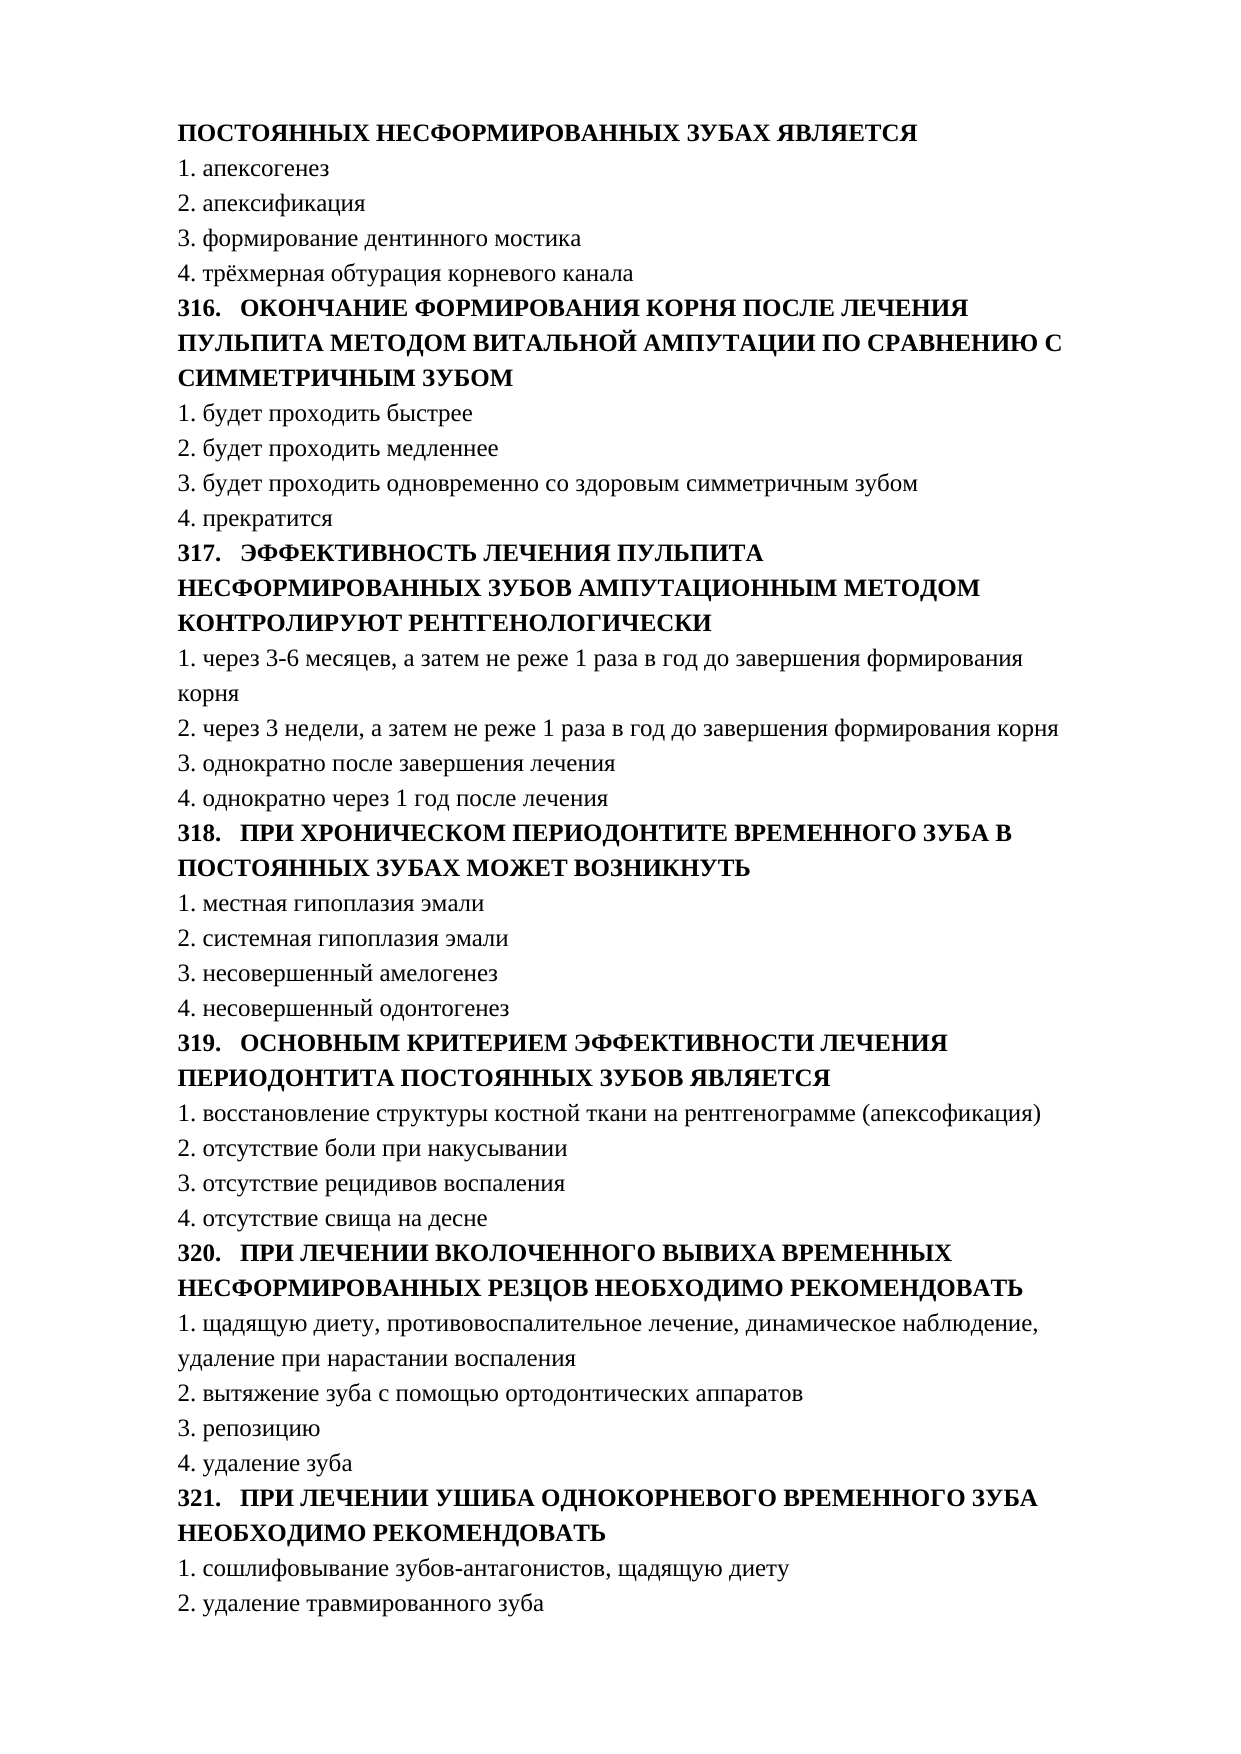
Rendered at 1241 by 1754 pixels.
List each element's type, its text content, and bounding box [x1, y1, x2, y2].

text 4. удаление зуба [177, 1448, 1152, 1477]
text 320. ПРИ ЛЕЧЕНИИ ВКОЛОЧЕННОГО ВЫВИХА ВРЕМЕННЫХ [177, 1238, 1152, 1267]
text 1. через 3-6 месяцев, а затем не реже 1 раза в год до завершения формирования [177, 643, 1152, 672]
text КОНТРОЛИРУЮТ РЕНТГЕНОЛОГИЧЕСКИ [177, 608, 1152, 637]
text 2. будет проходить медленнее [177, 433, 1152, 462]
text 4. однократно через 1 год после лечения [177, 783, 1152, 812]
text 3. однократно после завершения лечения [177, 748, 1152, 777]
text СИММЕТРИЧНЫМ ЗУБОМ [177, 363, 1152, 392]
text НЕСФОРМИРОВАННЫХ РЕЗЦОВ НЕОБХОДИМО РЕКОМЕНДОВАТЬ [177, 1273, 1152, 1302]
text 2. апексификация [177, 188, 1152, 217]
text 1. будет проходить быстрее [177, 398, 1152, 427]
text 318. ПРИ ХРОНИЧЕСКОМ ПЕРИОДОНТИТЕ ВРЕМЕННОГО ЗУБА В [177, 818, 1152, 847]
text 2. удаление травмированного зуба [177, 1588, 1152, 1617]
text 317. ЭФФЕКТИВНОСТЬ ЛЕЧЕНИЯ ПУЛЬПИТА [177, 538, 1152, 567]
text НЕСФОРМИРОВАННЫХ ЗУБОВ АМПУТАЦИОННЫМ МЕТОДОМ [177, 573, 1152, 602]
text 319. ОСНОВНЫМ КРИТЕРИЕМ ЭФФЕКТИВНОСТИ ЛЕЧЕНИЯ [177, 1028, 1152, 1057]
text 4. несовершенный одонтогенез [177, 993, 1152, 1022]
text 1. восстановление структуры костной ткани на рентгенограмме (апексофикация) [177, 1098, 1152, 1127]
text 2. через 3 недели, а затем не реже 1 раза в год до завершения формирования корня [177, 713, 1152, 742]
text 2. вытяжение зуба с помощью ортодонтических аппаратов [177, 1378, 1152, 1407]
text ПОСТОЯННЫХ НЕСФОРМИРОВАННЫХ ЗУБАХ ЯВЛЯЕТСЯ [177, 118, 1152, 147]
text 3. репозицию [177, 1413, 1152, 1442]
text ПЕРИОДОНТИТА ПОСТОЯННЫХ ЗУБОВ ЯВЛЯЕТСЯ [177, 1063, 1152, 1092]
text 321. ПРИ ЛЕЧЕНИИ УШИБА ОДНОКОРНЕВОГО ВРЕМЕННОГО ЗУБА [177, 1483, 1152, 1512]
text 1. сошлифовывание зубов-антагонистов, щадящую диету [177, 1553, 1152, 1582]
text удаление при нарастании воспаления [177, 1343, 1152, 1372]
text 1. щадящую диету, противовоспалительное лечение, динамическое наблюдение, [177, 1308, 1152, 1337]
text ПУЛЬПИТА МЕТОДОМ ВИТАЛЬНОЙ АМПУТАЦИИ ПО СРАВНЕНИЮ С [177, 328, 1152, 357]
text 316. ОКОНЧАНИЕ ФОРМИРОВАНИЯ КОРНЯ ПОСЛЕ ЛЕЧЕНИЯ [177, 293, 1152, 322]
text 4. трёхмерная обтурация корневого канала [177, 258, 1152, 287]
text НЕОБХОДИМО РЕКОМЕНДОВАТЬ [177, 1518, 1152, 1547]
text 3. несовершенный амелогенез [177, 958, 1152, 987]
text 2. отсутствие боли при накусывании [177, 1133, 1152, 1162]
text 1. местная гипоплазия эмали [177, 888, 1152, 917]
text 3. формирование дентинного мостика [177, 223, 1152, 252]
text 4. прекратится [177, 503, 1152, 532]
text ПОСТОЯННЫХ ЗУБАХ МОЖЕТ ВОЗНИКНУТЬ [177, 853, 1152, 882]
text 4. отсутствие свища на десне [177, 1203, 1152, 1232]
text 2. системная гипоплазия эмали [177, 923, 1152, 952]
text 3. будет проходить одновременно со здоровым симметричным зубом [177, 468, 1152, 497]
text 3. отсутствие рецидивов воспаления [177, 1168, 1152, 1197]
text корня [177, 678, 1152, 707]
text 1. апексогенез [177, 153, 1152, 182]
